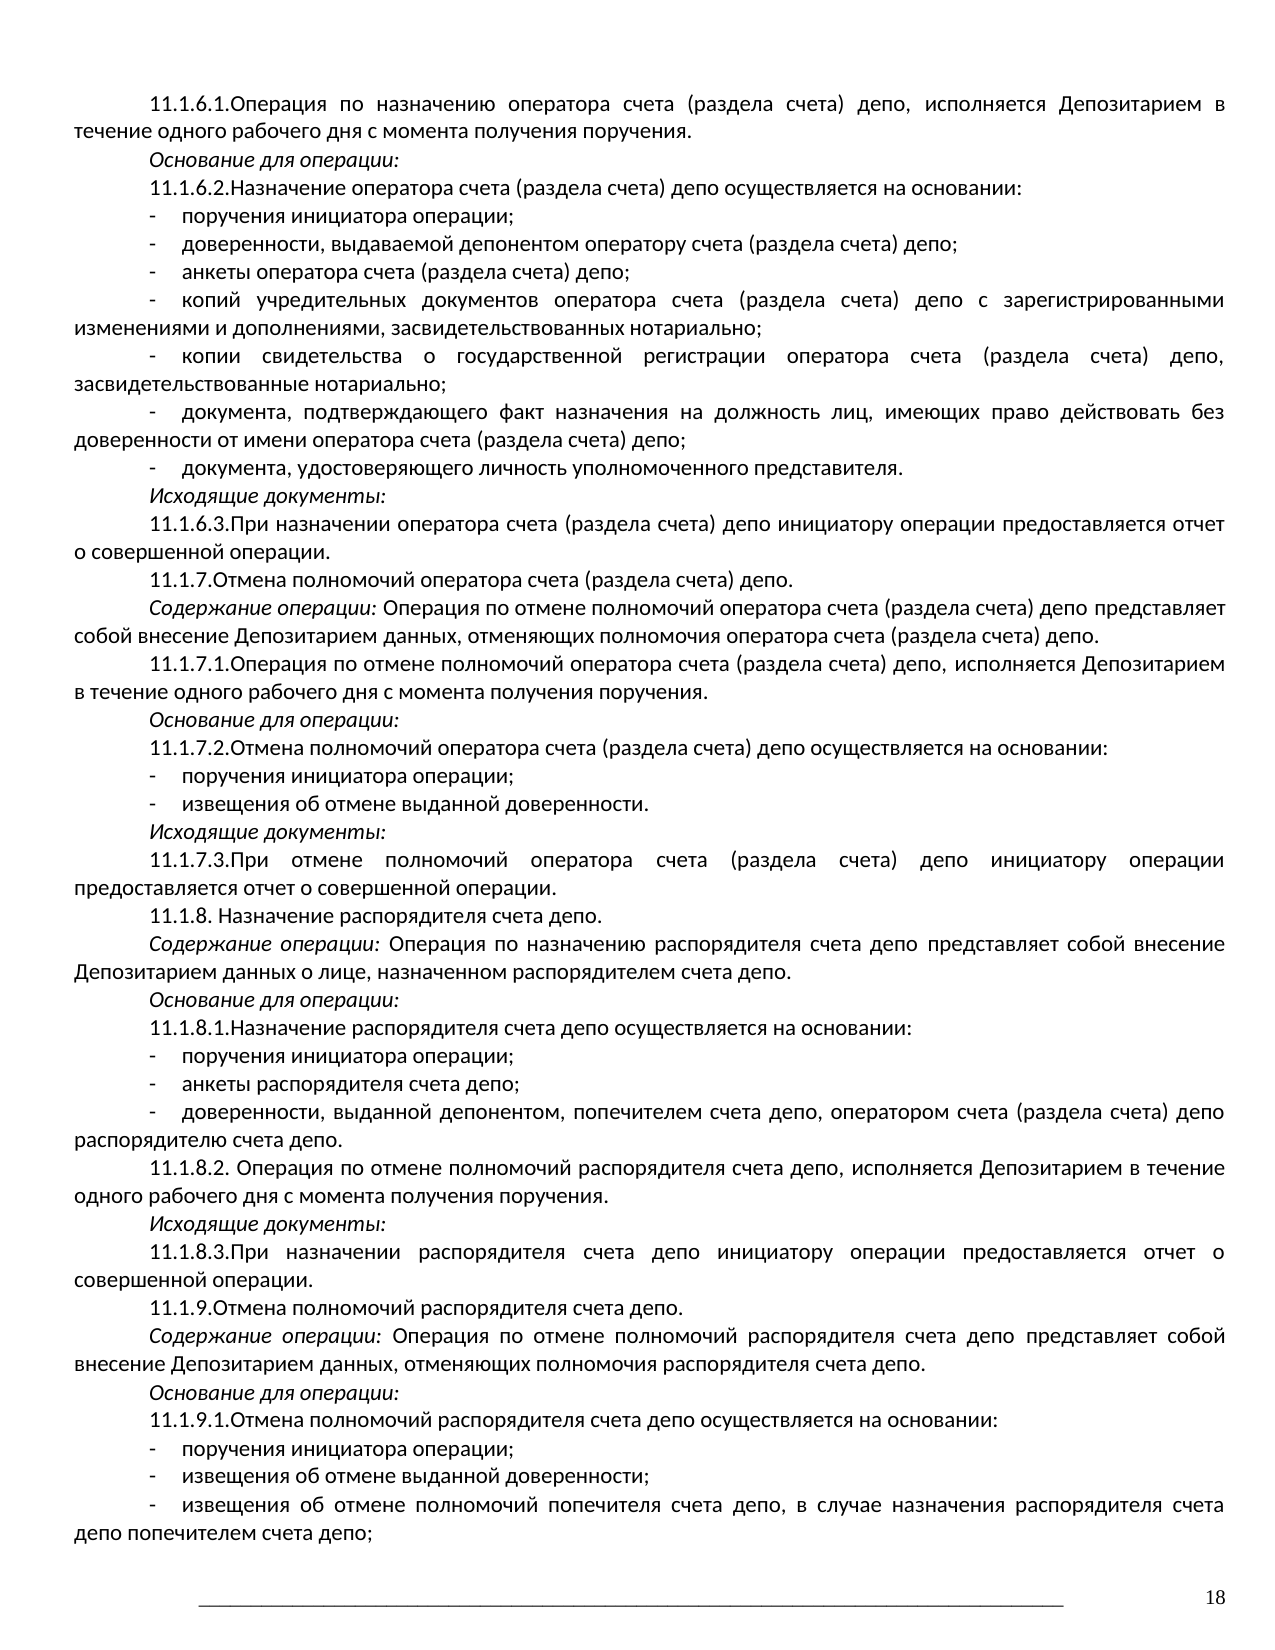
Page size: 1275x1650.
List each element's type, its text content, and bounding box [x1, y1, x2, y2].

text Основание для операции: [74, 705, 1226, 733]
list поручения инициатора операции; [74, 761, 1226, 789]
list анкеты оператора счета (раздела счета) депо; [74, 257, 1226, 285]
text Основание для операции: [74, 1378, 1226, 1406]
list копий учредительных документов оператора счета (раздела счета) депо с зарегистрированными изменениями и дополнениями, засвидетельствованных нотариально; [74, 285, 1226, 341]
list доверенности, выданной депонентом, попечителем счета депо, оператором счета (раздела счета) депо распорядителю счета депо. [74, 1097, 1226, 1153]
list анкеты распорядителя счета депо; [74, 1069, 1226, 1097]
text 11.1.7.2.Отмена полномочий оператора счета (раздела счета) депо осуществляется на основании: [74, 733, 1226, 761]
text 11.1.7.1.Операция по отмене полномочий оператора счета (раздела счета) депо, исполняется Депозитарием в течение одного рабочего дня с момента получения поручения. [74, 649, 1226, 705]
list документа, удостоверяющего личность уполномоченного представителя. [74, 453, 1226, 481]
text 11.1.8.1.Назначение распорядителя счета депо осуществляется на основании: [74, 1013, 1226, 1041]
text Основание для операции: [74, 985, 1226, 1013]
list документа, подтверждающего факт назначения на должность лиц, имеющих право действовать без доверенности от имени оператора счета (раздела счета) депо; [74, 397, 1226, 453]
text 11.1.9.1.Отмена полномочий распорядителя счета депо осуществляется на основании: [74, 1406, 1226, 1434]
text Содержание операции: Операция по назначению распорядителя счета депо представляет собой внесение Депозитарием данных о лице, назначенном распорядителем счета депо. [74, 929, 1226, 985]
list извещения об отмене выданной доверенности; [74, 1462, 1226, 1490]
text Исходящие документы: [74, 817, 1226, 845]
text 11.1.7.Отмена полномочий оператора счета (раздела счета) депо. [74, 565, 1226, 593]
text 11.1.9.Отмена полномочий распорядителя счета депо. [74, 1293, 1226, 1322]
text 11.1.6.3.При назначении оператора счета (раздела счета) депо инициатору операции предоставляется отчет о совершенной операции. [74, 509, 1226, 565]
list извещения об отмене выданной доверенности. [74, 789, 1226, 817]
text Исходящие документы: [74, 481, 1226, 509]
text Исходящие документы: [74, 1209, 1226, 1237]
text 11.1.8.2. Операция по отмене полномочий распорядителя счета депо, исполняется Депозитарием в течение одного рабочего дня с момента получения поручения. [74, 1153, 1226, 1209]
text 11.1.6.2.Назначение оператора счета (раздела счета) депо осуществляется на основании: [74, 173, 1226, 201]
text Содержание операции: Операция по отмене полномочий оператора счета (раздела счета) депо представляет собой внесение Депозитарием данных, отменяющих полномочия оператора счета (раздела счета) депо. [74, 593, 1226, 649]
list извещения об отмене полномочий попечителя счета депо, в случае назначения распорядителя счета депо попечителем счета депо; [74, 1490, 1226, 1546]
text Содержание операции: Операция по отмене полномочий распорядителя счета депо представляет собой внесение Депозитарием данных, отменяющих полномочия распорядителя счета депо. [74, 1322, 1226, 1378]
list доверенности, выдаваемой депонентом оператору счета (раздела счета) депо; [74, 229, 1226, 257]
list копии свидетельства о государственной регистрации оператора счета (раздела счета) депо, засвидетельствованные нотариально; [74, 341, 1226, 397]
text Основание для операции: [74, 145, 1226, 173]
list поручения инициатора операции; [74, 1041, 1226, 1069]
list поручения инициатора операции; [74, 1434, 1226, 1462]
text 11.1.6.1.Операция по назначению оператора счета (раздела счета) депо, исполняется Депозитарием в течение одного рабочего дня с момента получения поручения. [74, 89, 1226, 145]
list поручения инициатора операции; [74, 201, 1226, 229]
text 11.1.8.3.При назначении распорядителя счета депо инициатору операции предоставляется отчет о совершенной операции. [74, 1237, 1226, 1293]
text 11.1.7.3.При отмене полномочий оператора счета (раздела счета) депо инициатору операции предоставляется отчет о совершенной операции. [74, 845, 1226, 901]
text 11.1.8. Назначение распорядителя счета депо. [74, 901, 1226, 929]
